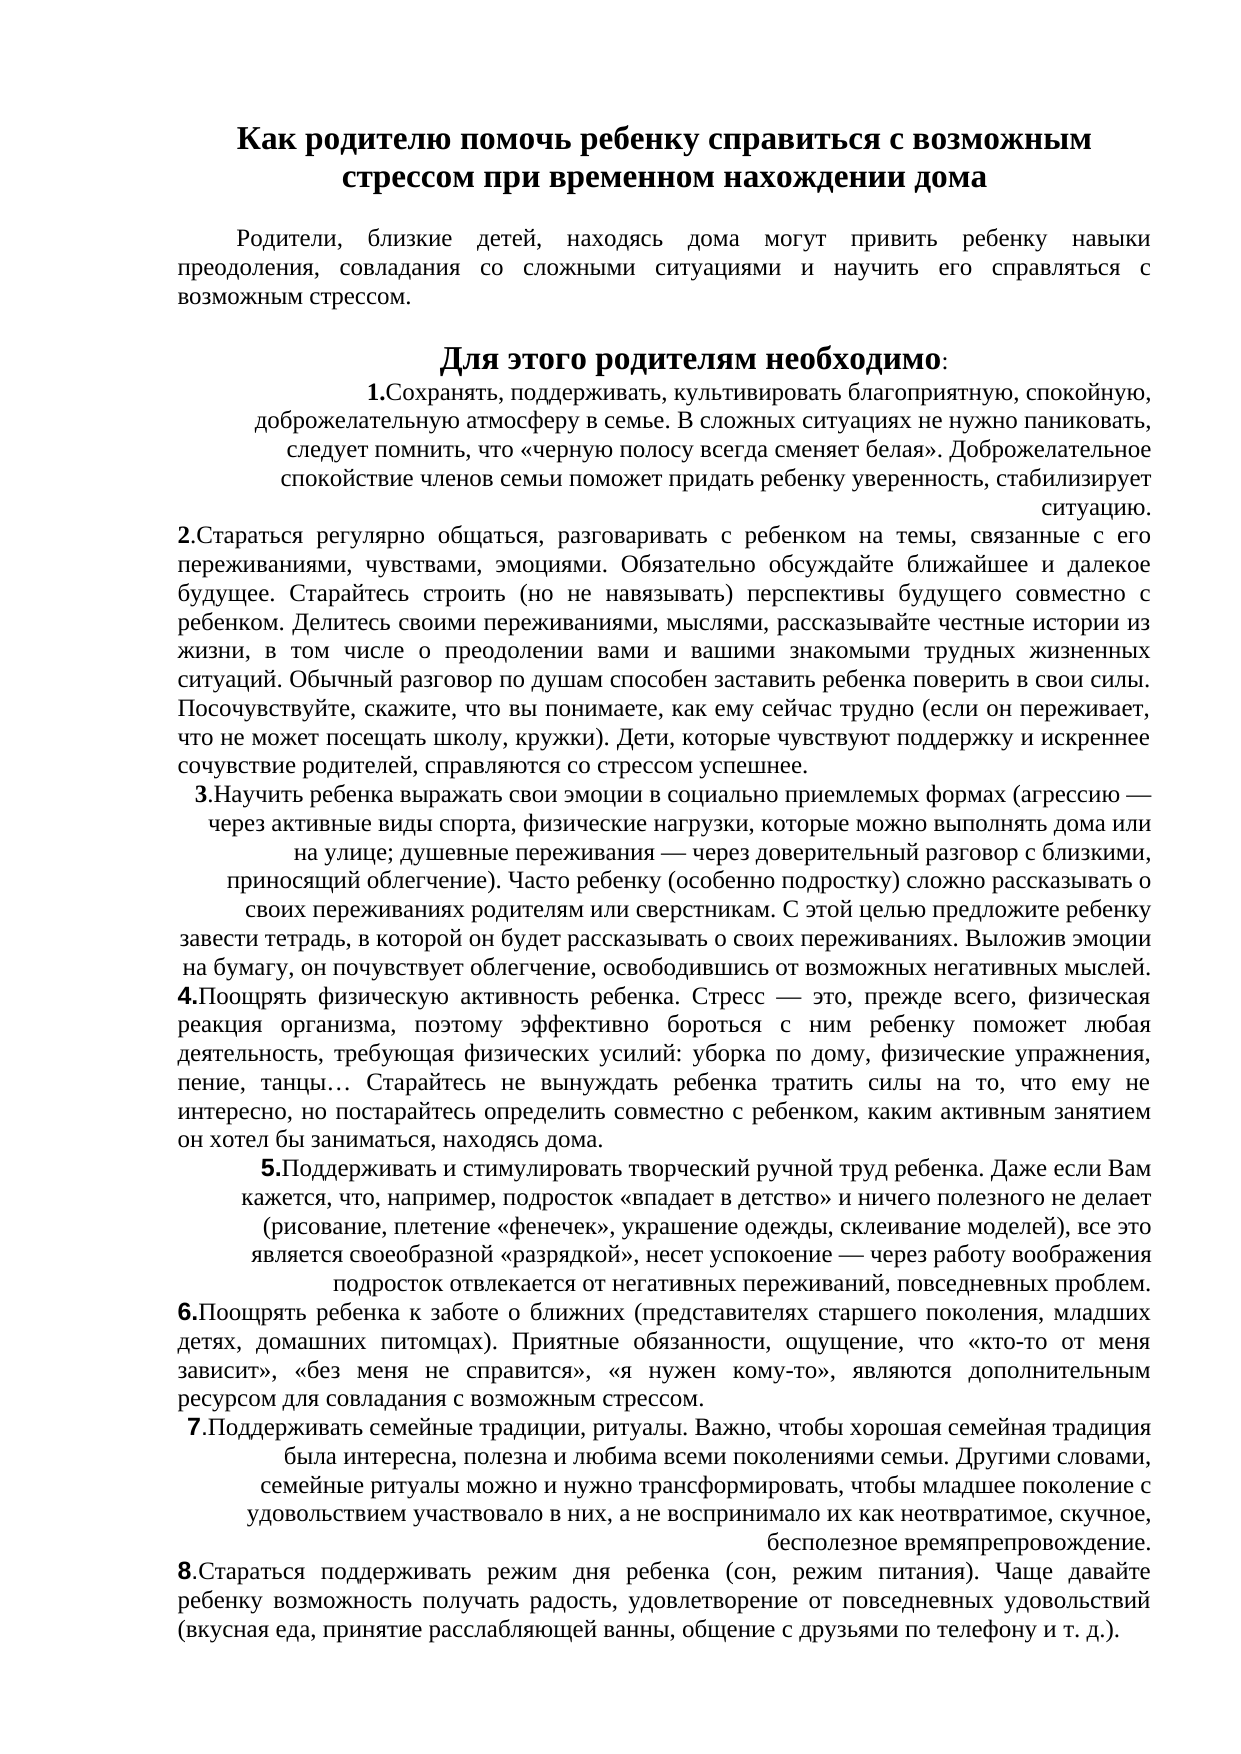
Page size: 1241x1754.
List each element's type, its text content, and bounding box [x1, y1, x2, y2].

text 4.Поощрять физическую активность ребенка. Стресс — это, прежде всего, физическая реакция организма, поэтому эффективно бороться с ним ребенку поможет любая деятельность, требующая физических усилий: уборка по дому, физические упражнения, пение, танцы… Старайтесь не вынуждать ребенка тратить силы на то, что ему не интересно, но постарайтесь определить совместно с ребенком, каким активным занятием он хотел бы заниматься, находясь дома. [177, 981, 1152, 1153]
text Как родителю помочь ребенку справиться с возможным стрессом при временном нахождении дома [177, 118, 1152, 195]
text 6.Поощрять ребенка к заботе о ближних (представителях старшего поколения, младших детях, домашних питомцах). Приятные обязанности, ощущение, что «кто-то от меня зависит», «без меня не справится», «я нужен кому-то», являются дополнительным ресурсом для совладания с возможным стрессом. [177, 1297, 1152, 1412]
text 3.Научить ребенка выражать свои эмоции в социально приемлемых формах (агрессию — через активные виды спорта, физические нагрузки, которые можно выполнять дома или на улице; душевные переживания — через доверительный разговор с близкими, приносящий облегчение). Часто ребенку (особенно подростку) сложно рассказывать о своих переживаниях родителям или сверстникам. С этой целью предложите ребенку завести тетрадь, в которой он будет рассказывать о своих переживаниях. Выложив эмоции на бумагу, он почувствует облегчение, освободившись от возможных негативных мыслей. [177, 779, 1152, 981]
text 2.Стараться регулярно общаться, разговаривать с ребенком на темы, связанные с его переживаниями, чувствами, эмоциями. Обязательно обсуждайте ближайшее и далекое будущее. Старайтесь строить (но не навязывать) перспективы будущего совместно с ребенком. Делитесь своими переживаниями, мыслями, рассказывайте честные истории из жизни, в том числе о преодолении вами и вашими знакомыми трудных жизненных ситуаций. Обычный разговор по душам способен заставить ребенка поверить в свои силы. Посочувствуйте, скажите, что вы понимаете, как ему сейчас трудно (если он переживает, что не может посещать школу, кружки). Дети, которые чувствуют поддержку и искреннее сочувствие родителей, справляются со стрессом успешнее. [177, 521, 1152, 779]
text 7.Поддерживать семейные традиции, ритуалы. Важно, чтобы хорошая семейная традиция была интересна, полезна и любима всеми поколениями семьи. Другими словами, семейные ритуалы можно и нужно трансформировать, чтобы младшее поколение с удовольствием участвовало в них, а не воспринимало их как неотвратимое, скучное, бесполезное времяпрепровождение. [177, 1412, 1152, 1556]
text 1.Сохранять, поддерживать, культивировать благоприятную, спокойную, доброжелательную атмосферу в семье. В сложных ситуациях не нужно паниковать, следует помнить, что «черную полосу всегда сменяет белая». Доброжелательное спокойствие членов семьи поможет придать ребенку уверенность, стабилизирует ситуацию. [177, 377, 1152, 521]
text 8.Стараться поддерживать режим дня ребенка (сон, режим питания). Чаще давайте ребенку возможность получать радость, удовлетворение от повседневных удовольствий (вкусная еда, принятие расслабляющей ванны, общение с друзьями по телефону и т. д.). [177, 1556, 1152, 1642]
text Для этого родителям необходимо: [177, 338, 1152, 377]
text Родители, близкие детей, находясь дома могут привить ребенку навыки преодоления, совладания со сложными ситуациями и научить его справляться с возможным стрессом. [177, 223, 1152, 310]
text 5.Поддерживать и стимулировать творческий ручной труд ребенка. Даже если Вам кажется, что, например, подросток «впадает в детство» и ничего полезного не делает (рисование, плетение «фенечек», украшение одежды, склеивание моделей), все это является своеобразной «разрядкой», несет успокоение — через работу воображения подросток отвлекается от негативных переживаний, повседневных проблем. [177, 1153, 1152, 1297]
